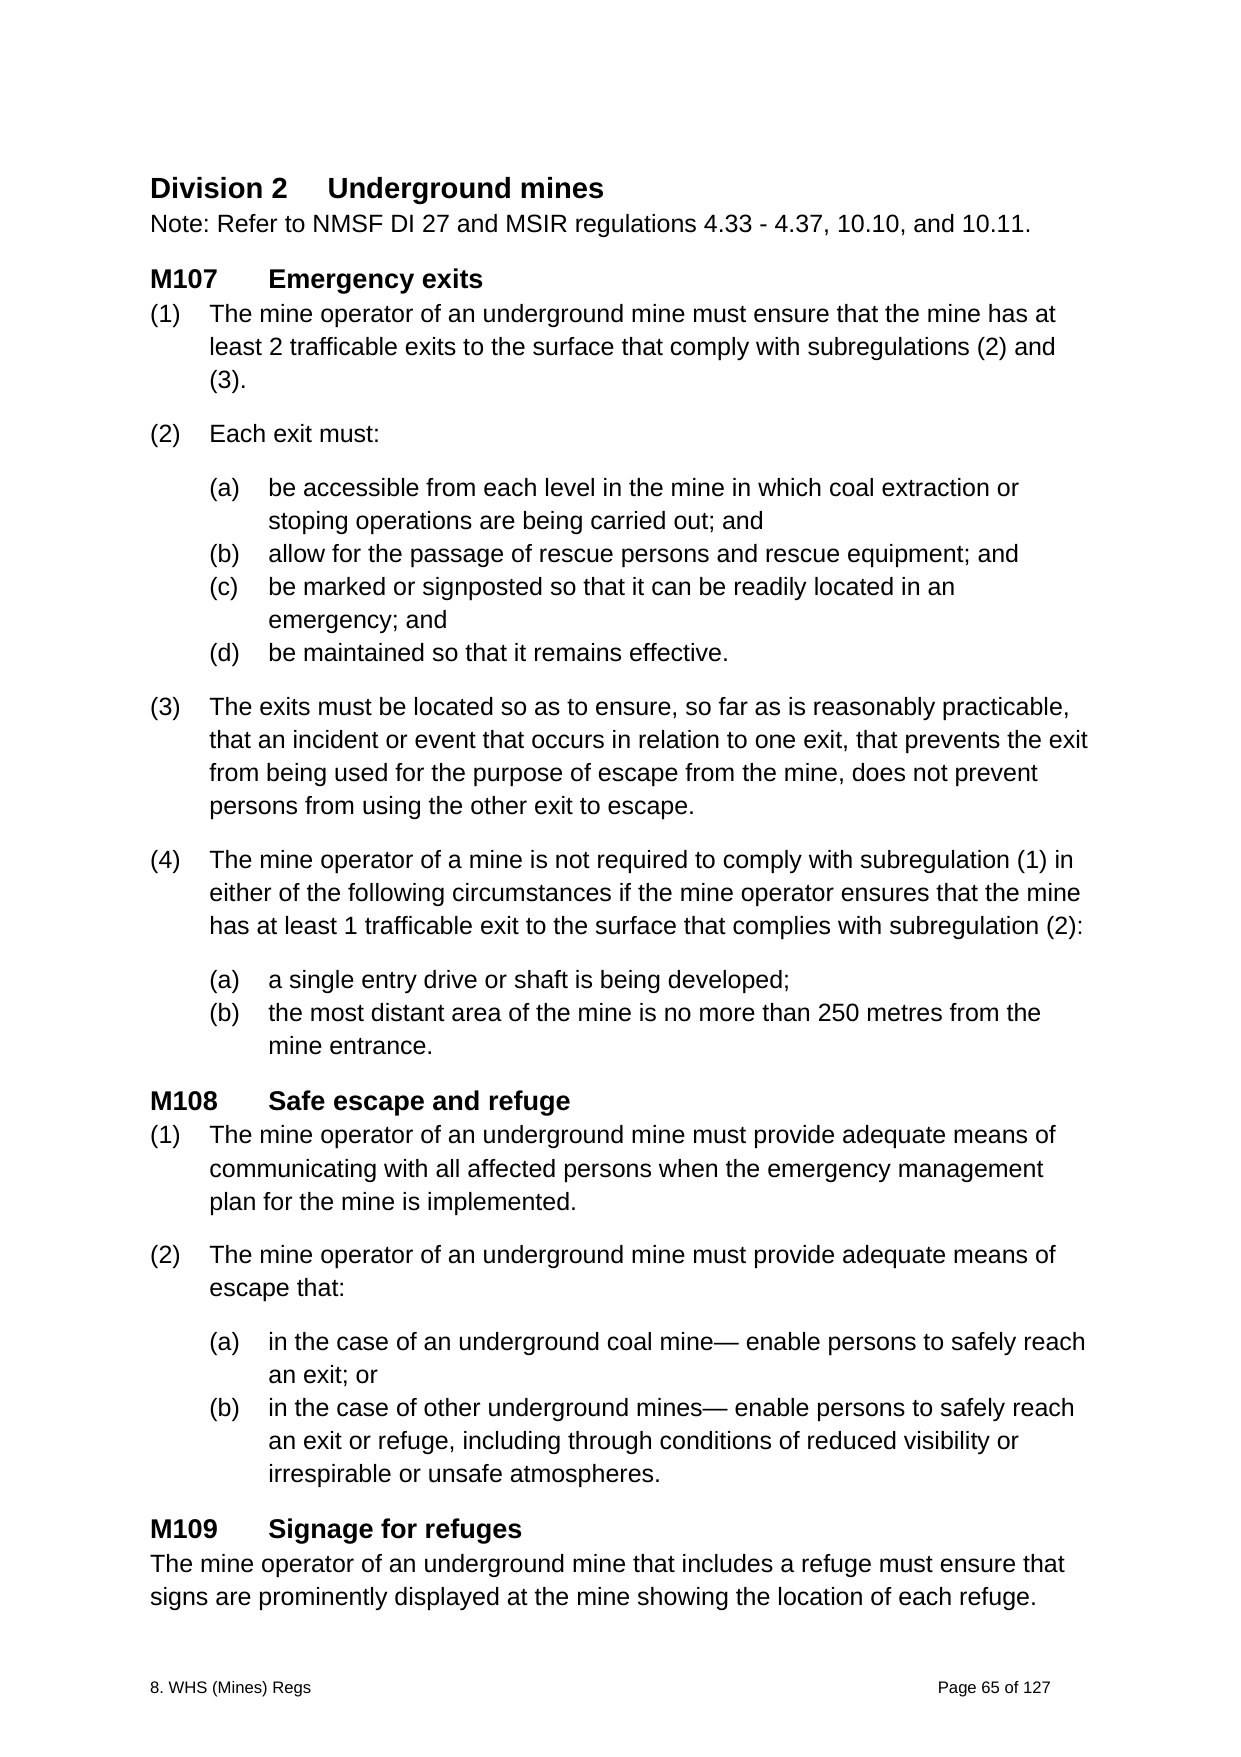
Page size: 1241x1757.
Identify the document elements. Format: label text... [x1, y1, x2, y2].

text (a) a single entry drive or shaft is being developed; [209, 965, 1090, 993]
text (b) the most distant area of the mine is no more than 250 metres from the mine entrance. [209, 998, 1090, 1059]
subtitle M108 Safe escape and refuge [150, 1084, 1090, 1116]
subtitle M109 Signage for refuges [150, 1513, 1090, 1544]
text Note: Refer to NMSF DI 27 and MSIR regulations 4.33 - 4.37, 10.10, and 10.11. [150, 209, 1090, 238]
text The mine operator of an underground mine that includes a refuge must ensure that signs are prominently displayed at the mine showing the location of each refuge. [150, 1549, 1090, 1611]
text (2) The mine operator of an underground mine must provide adequate means of escape that: [150, 1240, 1090, 1302]
text (b) allow for the passage of rescue persons and rescue equipment; and [209, 539, 1090, 568]
subtitle Division 2 Underground mines [150, 171, 1090, 204]
text (3) The exits must be located so as to ensure, so far as is reasonably practicable, that an incident or event that occurs in relation to one exit, that prevents the exit from being used for the purpose of escape from the mine, does not prevent persons from using the other exit to escape. [150, 692, 1090, 820]
text (d) be maintained so that it remains effective. [209, 638, 1090, 667]
text (2) Each exit must: [150, 419, 1090, 448]
subtitle M107 Emergency exits [150, 263, 1090, 294]
text (a) be accessible from each level in the mine in which coal extraction or stoping operations are being carried out; and [209, 473, 1090, 535]
text (4) The mine operator of a mine is not required to comply with subregulation (1) in either of the following circumstances if the mine operator ensures that the mine has at least 1 trafficable exit to the surface that complies with subregulation (2): [150, 845, 1090, 939]
text (a) in the case of an underground coal mine— enable persons to safely reach an exit; or [209, 1327, 1090, 1389]
text (c) be marked or signposted so that it can be readily located in an emergency; and [209, 572, 1090, 634]
text (1) The mine operator of an underground mine must provide adequate means of communicating with all affected persons when the emergency management plan for the mine is implemented. [150, 1121, 1090, 1215]
text (b) in the case of other underground mines— enable persons to safely reach an exit or refuge, including through conditions of reduced visibility or irrespirable or unsafe atmospheres. [209, 1393, 1090, 1488]
text (1) The mine operator of an underground mine must ensure that the mine has at least 2 trafficable exits to the surface that comply with subregulations (2) and (3). [150, 299, 1090, 394]
